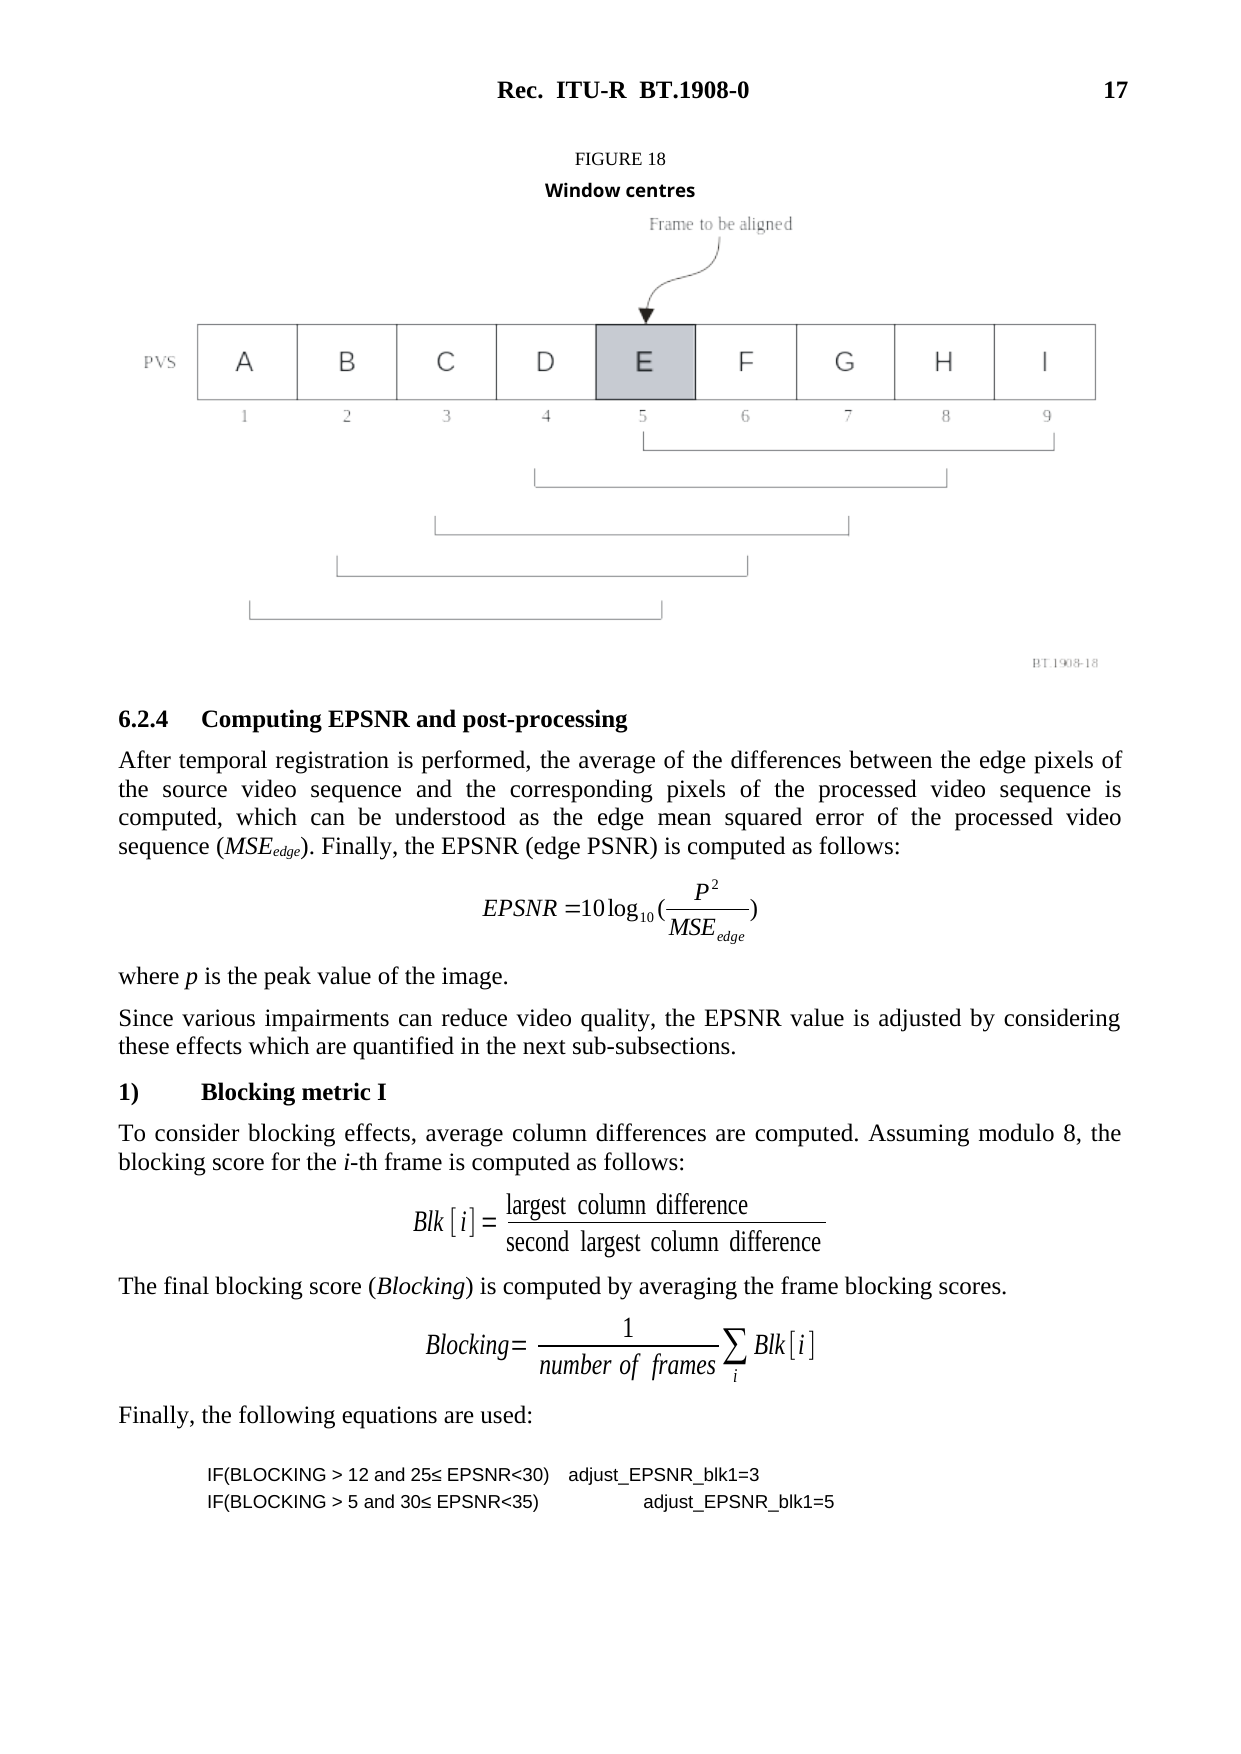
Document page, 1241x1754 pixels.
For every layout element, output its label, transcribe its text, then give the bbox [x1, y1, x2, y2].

subtitle 6.2.4 Computing EPSNR and post-processing [118, 704, 1122, 732]
text The final blocking score (Blocking) is computed by averaging the frame blocking scores. [118, 1271, 1122, 1300]
text To consider blocking effects, average column differences are computed. Assuming modulo 8, the blocking score for the i-th frame is computed as follows: [118, 1118, 1122, 1176]
text Since various impairments can reduce video quality, the EPSNR value is adjusted by considering these effects which are quantified in the next sub-subsections. [118, 1003, 1122, 1060]
text Figure 18 [118, 148, 1122, 169]
subtitle 1) Blocking metric I [118, 1077, 1122, 1106]
text After temporal registration is performed, the average of the differences between the edge pixels of the source video sequence and the corresponding pixels of the processed video sequence is computed, which can be understood as the edge mean squared error of the processed video sequence (MSEedge). Finally, the EPSNR (edge PSNR) is computed as follows: [118, 745, 1122, 860]
text where p is the peak value of the image. [118, 961, 1122, 990]
title Window centres [118, 178, 1122, 203]
text IF(BLOCKING > 5 and 30≤ EPSNR<35) adjust_EPSNR_blk1=5 [207, 1491, 1122, 1513]
text IF(BLOCKING > 12 and 25≤ EPSNR<30) adjust_EPSNR_blk1=3 [207, 1463, 1122, 1485]
text Finally, the following equations are used: [118, 1400, 1122, 1428]
